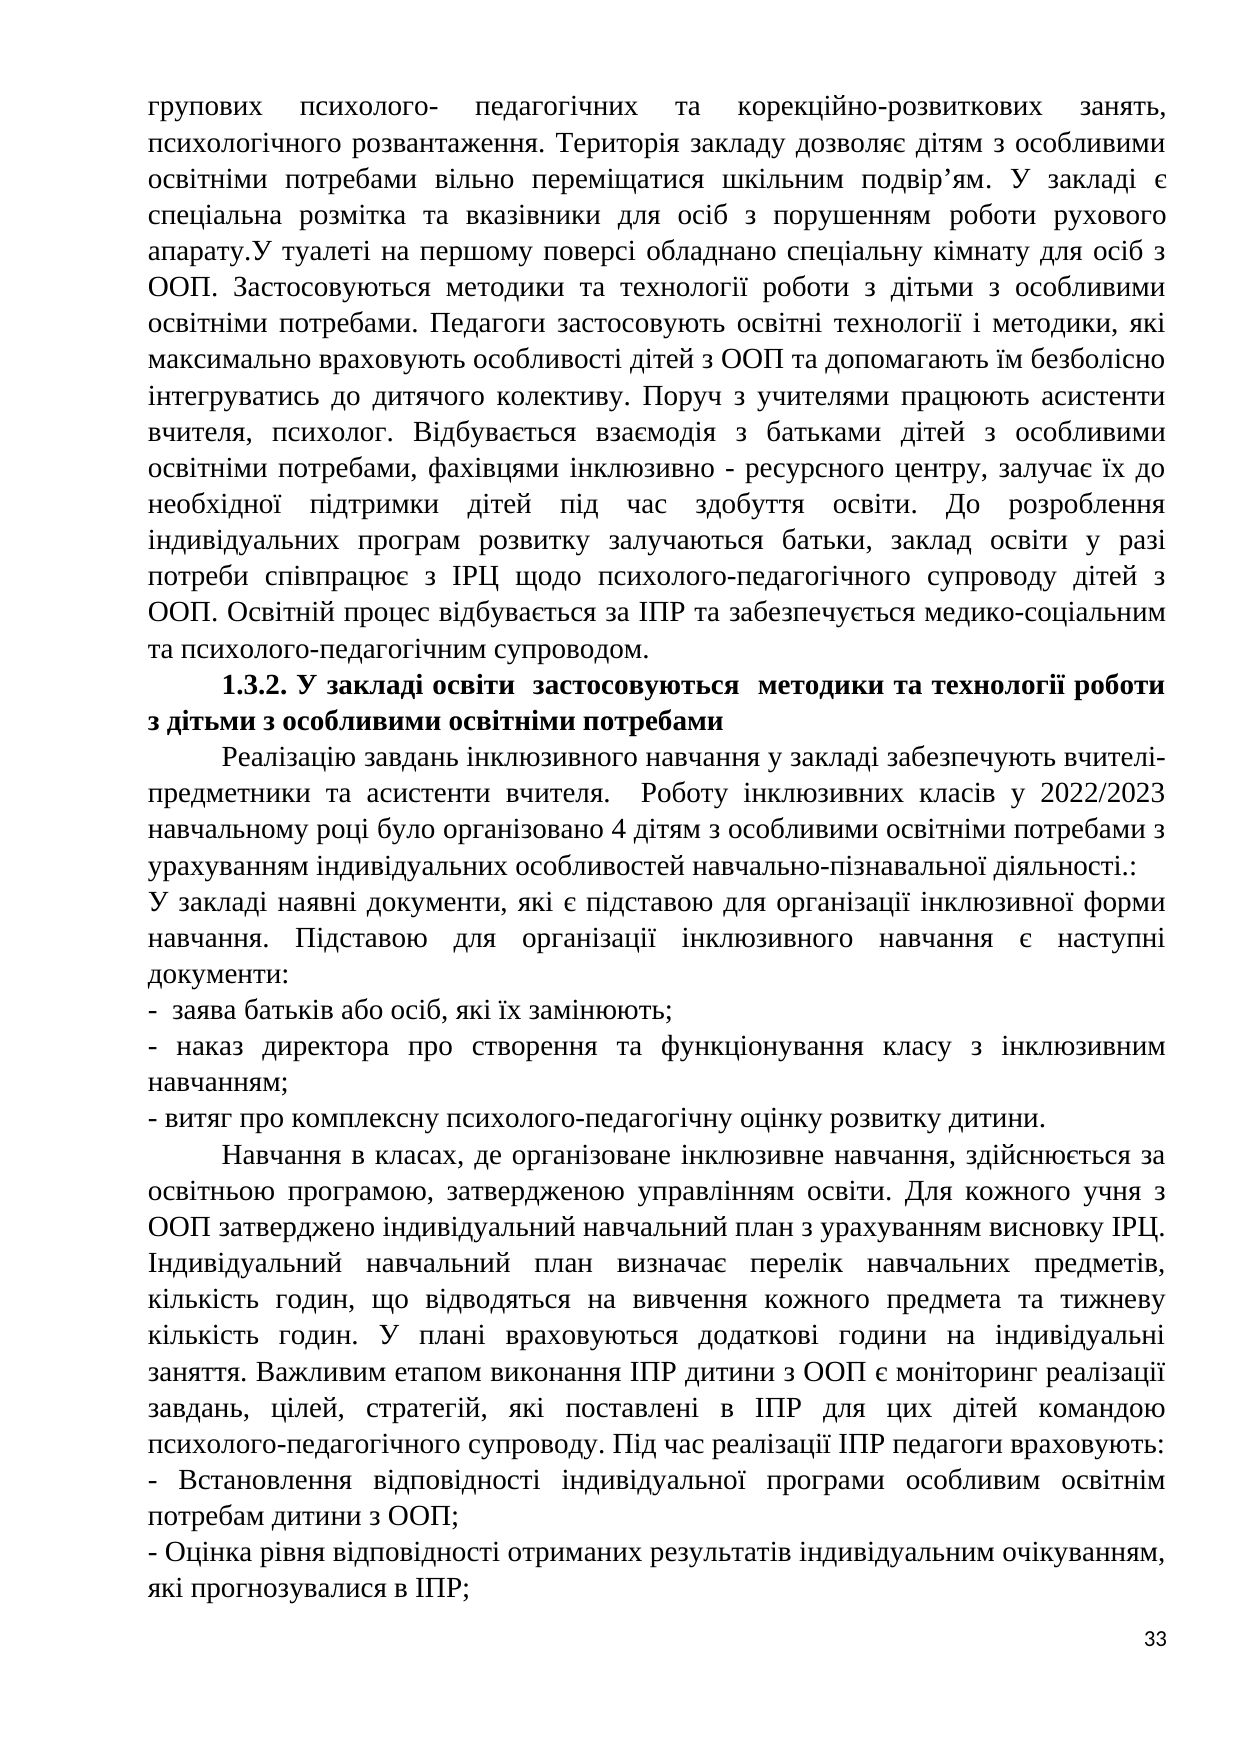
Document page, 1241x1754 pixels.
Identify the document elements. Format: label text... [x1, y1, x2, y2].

text Навчання в класах, де організоване інклюзивне навчання, здійснюється за освітньою програмою, затвердженою управлінням освіти. Для кожного учня з ООП затверджено індивідуальний навчальний план з урахуванням висновку ІРЦ. Індивідуальний навчальний план визначає перелік навчальних предметів, кількість годин, що відводяться на вивчення кожного предмета та тижневу кількість годин. У плані враховуються додаткові години на індивідуальні заняття. Важливим етапом виконання ІПР дитини з ООП є моніторинг реалізації завдань, цілей, стратегій, які поставлені в ІПР для цих дітей командою психолого-педагогічного супроводу. Під час реалізації ІПР педагоги враховують: [148, 1137, 1167, 1459]
text - заява батьків або осіб, які їх замінюють; [148, 992, 1167, 1026]
text У закладі наявні документи, які є підставою для організації інклюзивної форми навчання. Підставою для організації інклюзивного навчання є наступні документи: [148, 884, 1167, 989]
text - наказ директора про створення та функціонування класу з інклюзивним навчанням; [148, 1028, 1167, 1098]
text 1.3.2. У закладі освіти застосовуються методики та технології роботи з дітьми з особливими освітніми потребами [148, 667, 1167, 737]
text Реалізацію завдань інклюзивного навчання у закладі забезпечують вчителі-предметники та асистенти вчителя. Роботу інклюзивних класів у 2022/2023 навчальному році було організовано 4 дітям з особливими освітніми потребами з урахуванням індивідуальних особливостей навчально-пізнавальної діяльності.: [148, 739, 1167, 881]
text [148, 88, 1167, 664]
text - витяг про комплексну психолого-педагогічну оцінку розвитку дитини. [148, 1101, 1167, 1134]
text - Оцінка рівня відповідності отриманих результатів індивідуальним очікуванням, які прогнозувалися в ІПР; [148, 1534, 1167, 1604]
text - Встановлення відповідності індивідуальної програми особливим освітнім потребам дитини з ООП; [148, 1462, 1167, 1532]
